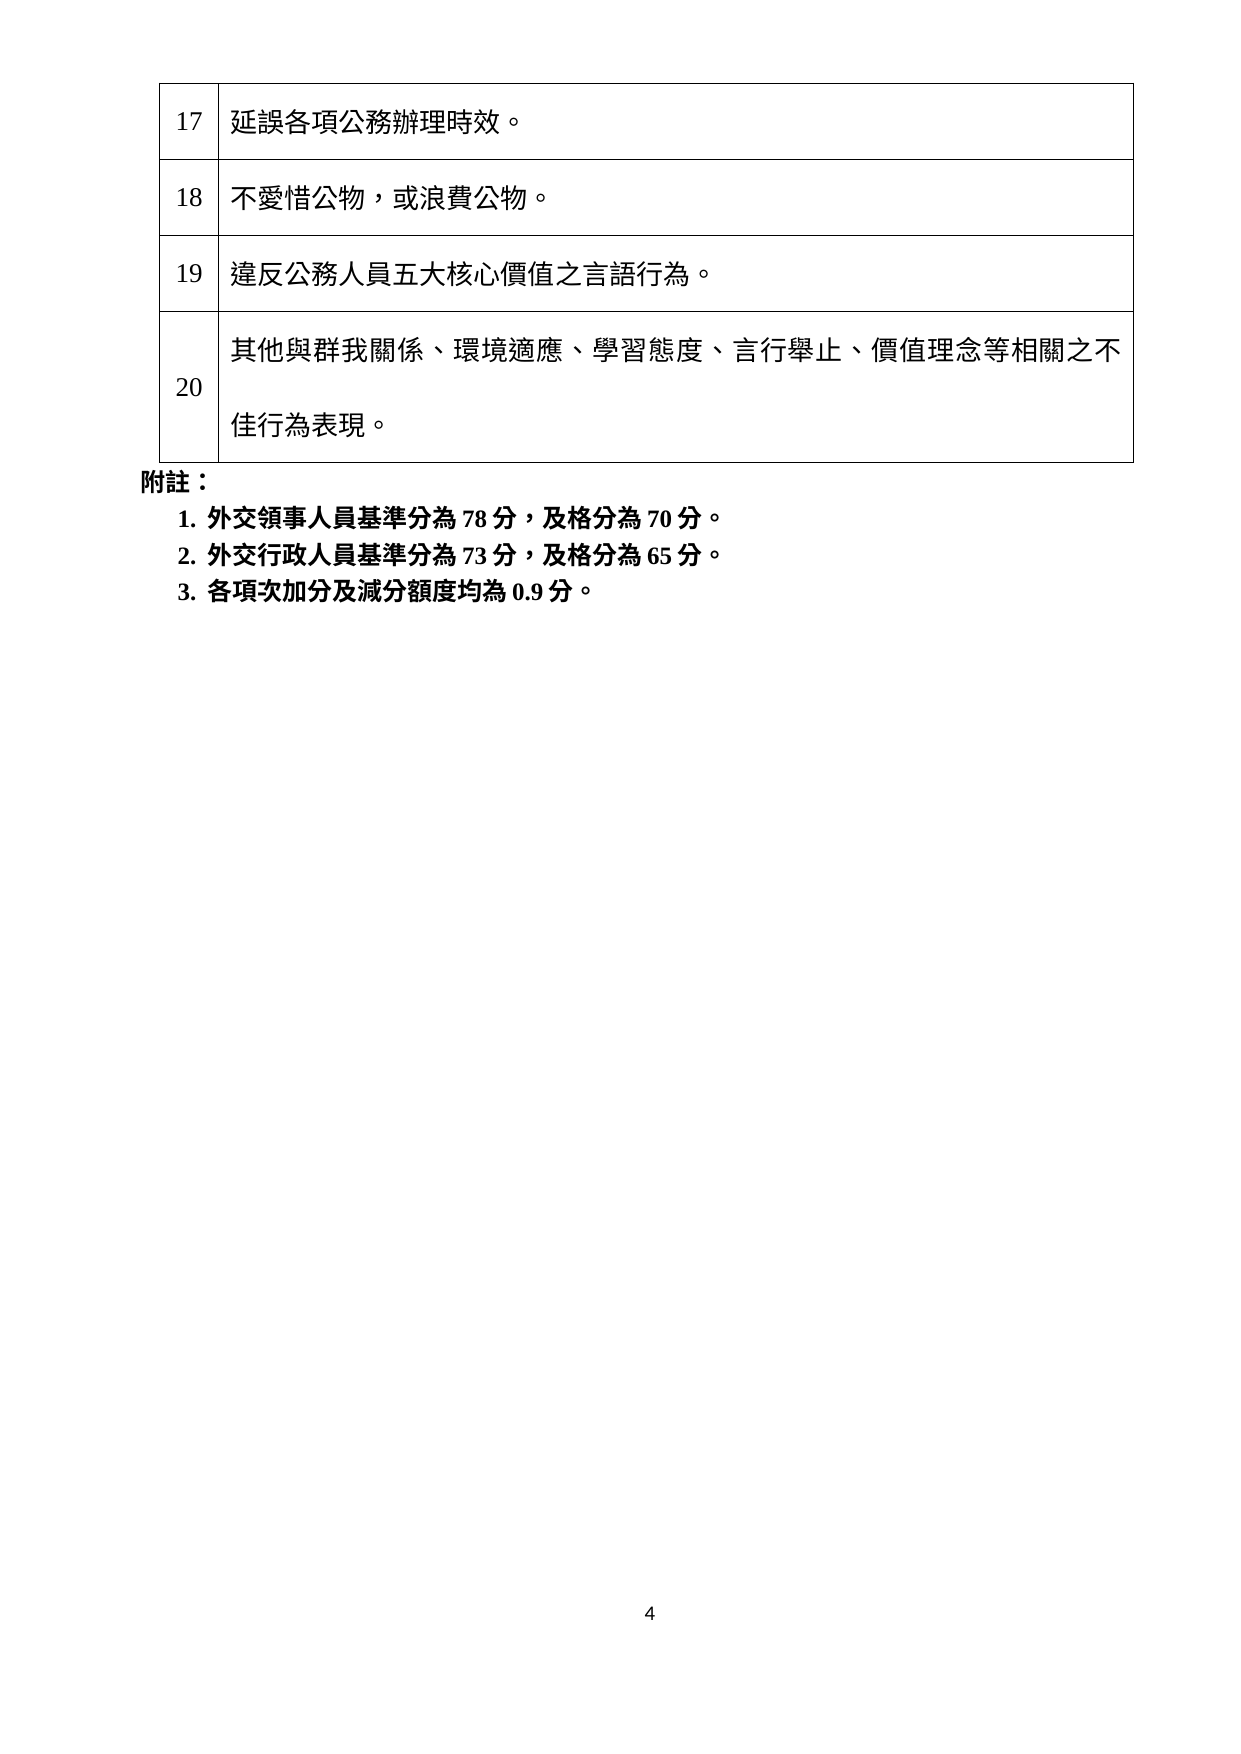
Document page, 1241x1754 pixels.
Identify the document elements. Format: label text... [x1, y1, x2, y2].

table_cell 不愛惜公物，或浪費公物。 [219, 160, 1133, 234]
list 外交領事人員基準分為78分，及格分為70分。 [177, 499, 1122, 535]
table_cell 20 [160, 312, 218, 462]
list 各項次加分及減分額度均為0.9分。 [177, 571, 1166, 608]
table_cell 18 [160, 160, 218, 234]
table_cell 違反公務人員五大核心價值之言語行為。 [219, 236, 1133, 311]
table_cell 延誤各項公務辦理時效。 [219, 84, 1133, 158]
text 附註： [140, 463, 1122, 499]
table_cell 19 [160, 236, 218, 311]
list 外交行政人員基準分為73分，及格分為65分。 [177, 535, 1122, 571]
table_cell 其他與群我關係、環境適應、學習態度、言行舉止、價值理念等相關之不佳行為表現。 [219, 312, 1133, 462]
table_cell 17 [160, 84, 218, 158]
